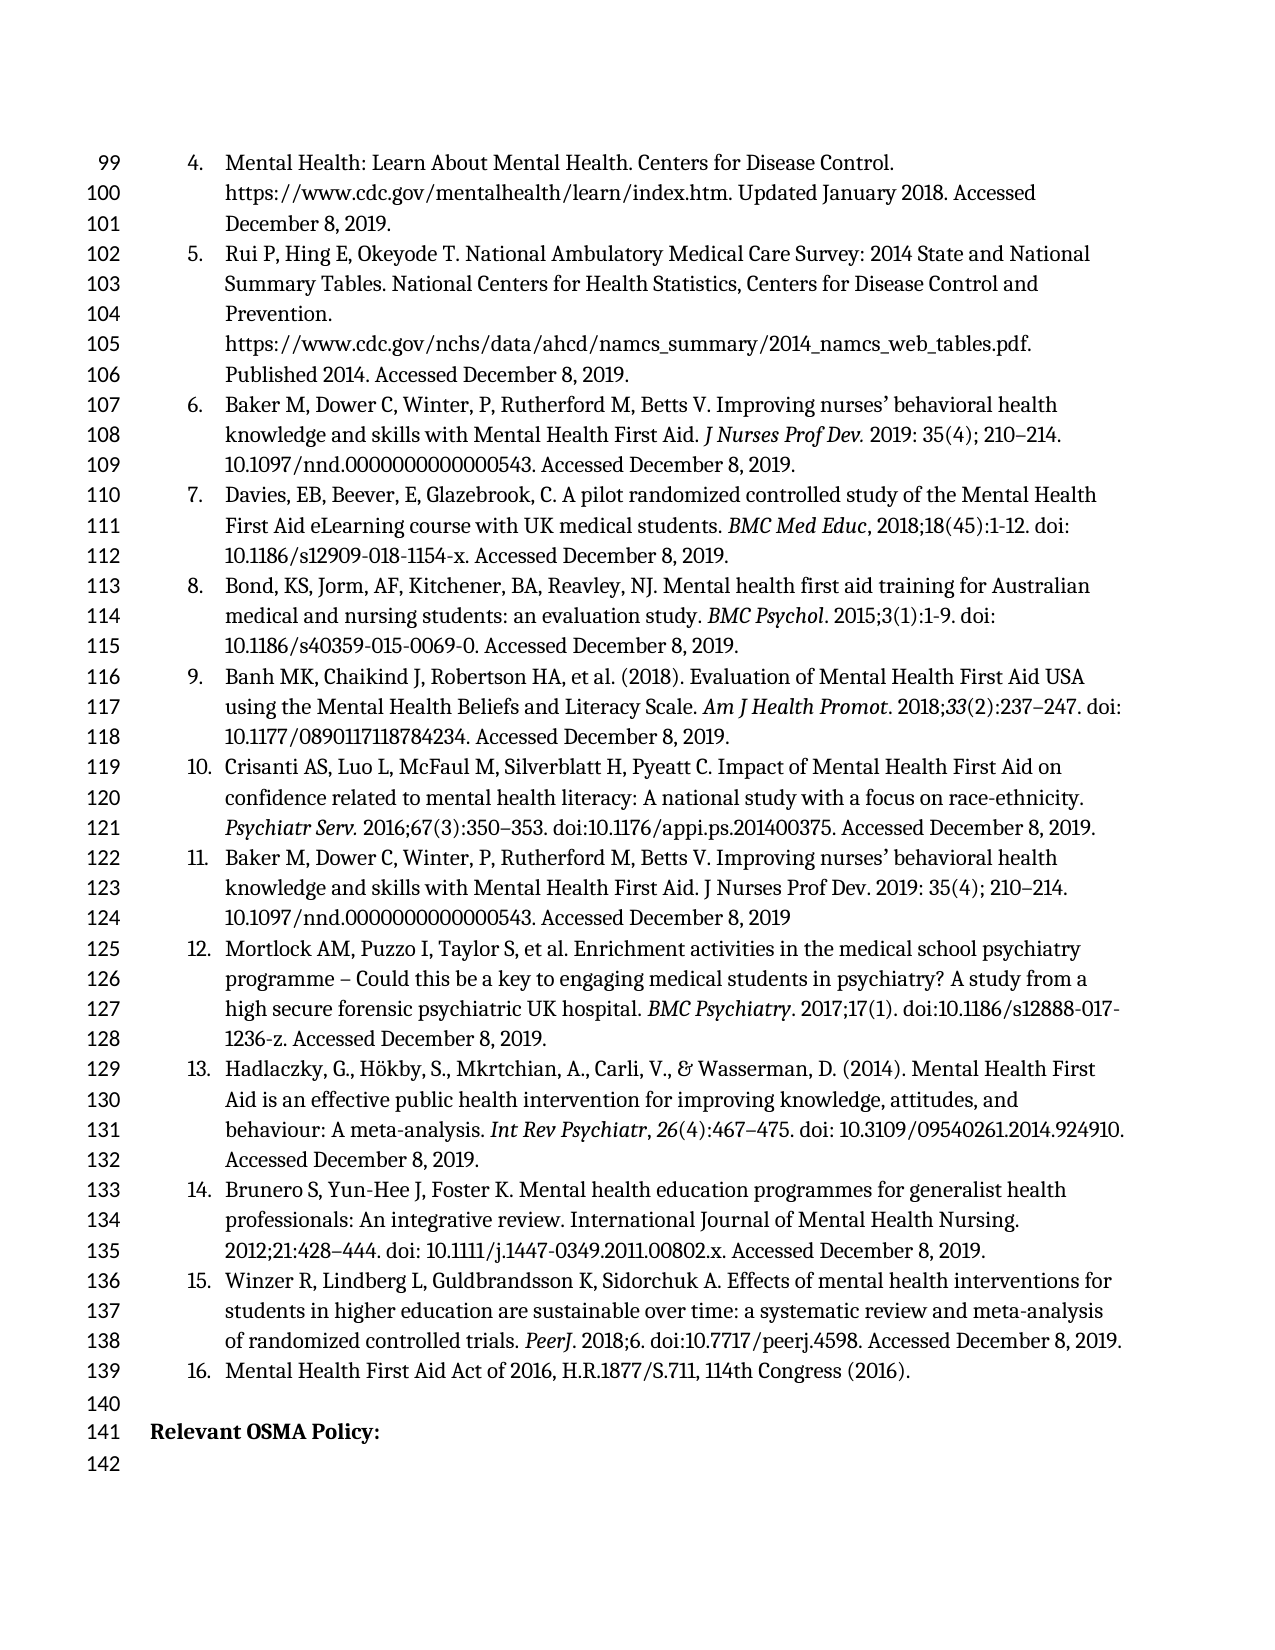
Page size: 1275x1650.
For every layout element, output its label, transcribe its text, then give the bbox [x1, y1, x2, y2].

list Baker M, Dower C, Winter, P, Rutherford M, Betts V. Improving nursesʼ behavioral health knowledge and skills with Mental Health First Aid. J Nurses Prof Dev. 2019: 35(4); 210–214. 10.1097/nnd.0000000000000543. Accessed December 8, 2019. [187, 392, 1125, 478]
list Baker M, Dower C, Winter, P, Rutherford M, Betts V. Improving nursesʼ behavioral health knowledge and skills with Mental Health First Aid. J Nurses Prof Dev. 2019: 35(4); 210–214. 10.1097/nnd.0000000000000543. Accessed December 8, 2019 [187, 845, 1125, 932]
list Mental Health: Learn About Mental Health. Centers for Disease Control. https://www.cdc.gov/mentalhealth/learn/index.htm. Updated January 2018. Accessed December 8, 2019. [187, 150, 1125, 237]
list Mental Health First Aid Act of 2016, H.R.1877/S.711, 114th Congress (2016). [187, 1358, 1125, 1385]
list Winzer R, Lindberg L, Guldbrandsson K, Sidorchuk A. Effects of mental health interventions for students in higher education are sustainable over time: a systematic review and meta-analysis of randomized controlled trials. PeerJ. 2018;6. doi:10.7717/peerj.4598. Accessed December 8, 2019. [187, 1268, 1125, 1354]
list Banh MK, Chaikind J, Robertson HA, et al. (2018). Evaluation of Mental Health First Aid USA using the Mental Health Beliefs and Literacy Scale. Am J Health Promot. 2018;33(2):237–247. doi: 10.1177/0890117118784234. Accessed December 8, 2019. [187, 663, 1125, 750]
list Mortlock AM, Puzzo I, Taylor S, et al. Enrichment activities in the medical school psychiatry programme – Could this be a key to engaging medical students in psychiatry? A study from a high secure forensic psychiatric UK hospital. BMC Psychiatry. 2017;17(1). doi:10.1186/s12888-017-1236-z. Accessed December 8, 2019. [187, 935, 1125, 1052]
list Hadlaczky, G., Hökby, S., Mkrtchian, A., Carli, V., & Wasserman, D. (2014). Mental Health First Aid is an effective public health intervention for improving knowledge, attitudes, and behaviour: A meta-analysis. Int Rev Psychiatr, 26(4):467–475. doi: 10.3109/09540261.2014.924910. Accessed December 8, 2019. [187, 1056, 1125, 1173]
list Brunero S, Yun-Hee J, Foster K. Mental health education programmes for generalist health professionals: An integrative review. International Journal of Mental Health Nursing. 2012;21:428–444. doi: 10.1111/j.1447-0349.2011.00802.x. Accessed December 8, 2019. [187, 1177, 1125, 1264]
list Davies, EB, Beever, E, Glazebrook, C. A pilot randomized controlled study of the Mental Health First Aid eLearning course with UK medical students. BMC Med Educ, 2018;18(45):1-12. doi: 10.1186/s12909-018-1154-x. Accessed December 8, 2019. [187, 482, 1125, 569]
list Bond, KS, Jorm, AF, Kitchener, BA, Reavley, NJ. Mental health first aid training for Australian medical and nursing students: an evaluation study. BMC Psychol. 2015;3(1):1-9. doi: 10.1186/s40359-015-0069-0. Accessed December 8, 2019. [187, 573, 1125, 660]
list Crisanti AS, Luo L, McFaul M, Silverblatt H, Pyeatt C. Impact of Mental Health First Aid on confidence related to mental health literacy: A national study with a focus on race-ethnicity. Psychiatr Serv. 2016;67(3):350–353. doi:10.1176/appi.ps.201400375. Accessed December 8, 2019. [187, 754, 1125, 841]
list Rui P, Hing E, Okeyode T. National Ambulatory Medical Care Survey: 2014 State and National Summary Tables. National Centers for Health Statistics, Centers for Disease Control and Prevention. https://www.cdc.gov/nchs/data/ahcd/namcs_summary/2014_namcs_web_tables.pdf. Published 2014. Accessed December 8, 2019. [187, 241, 1125, 388]
text Relevant OSMA Policy: [150, 1419, 1125, 1445]
